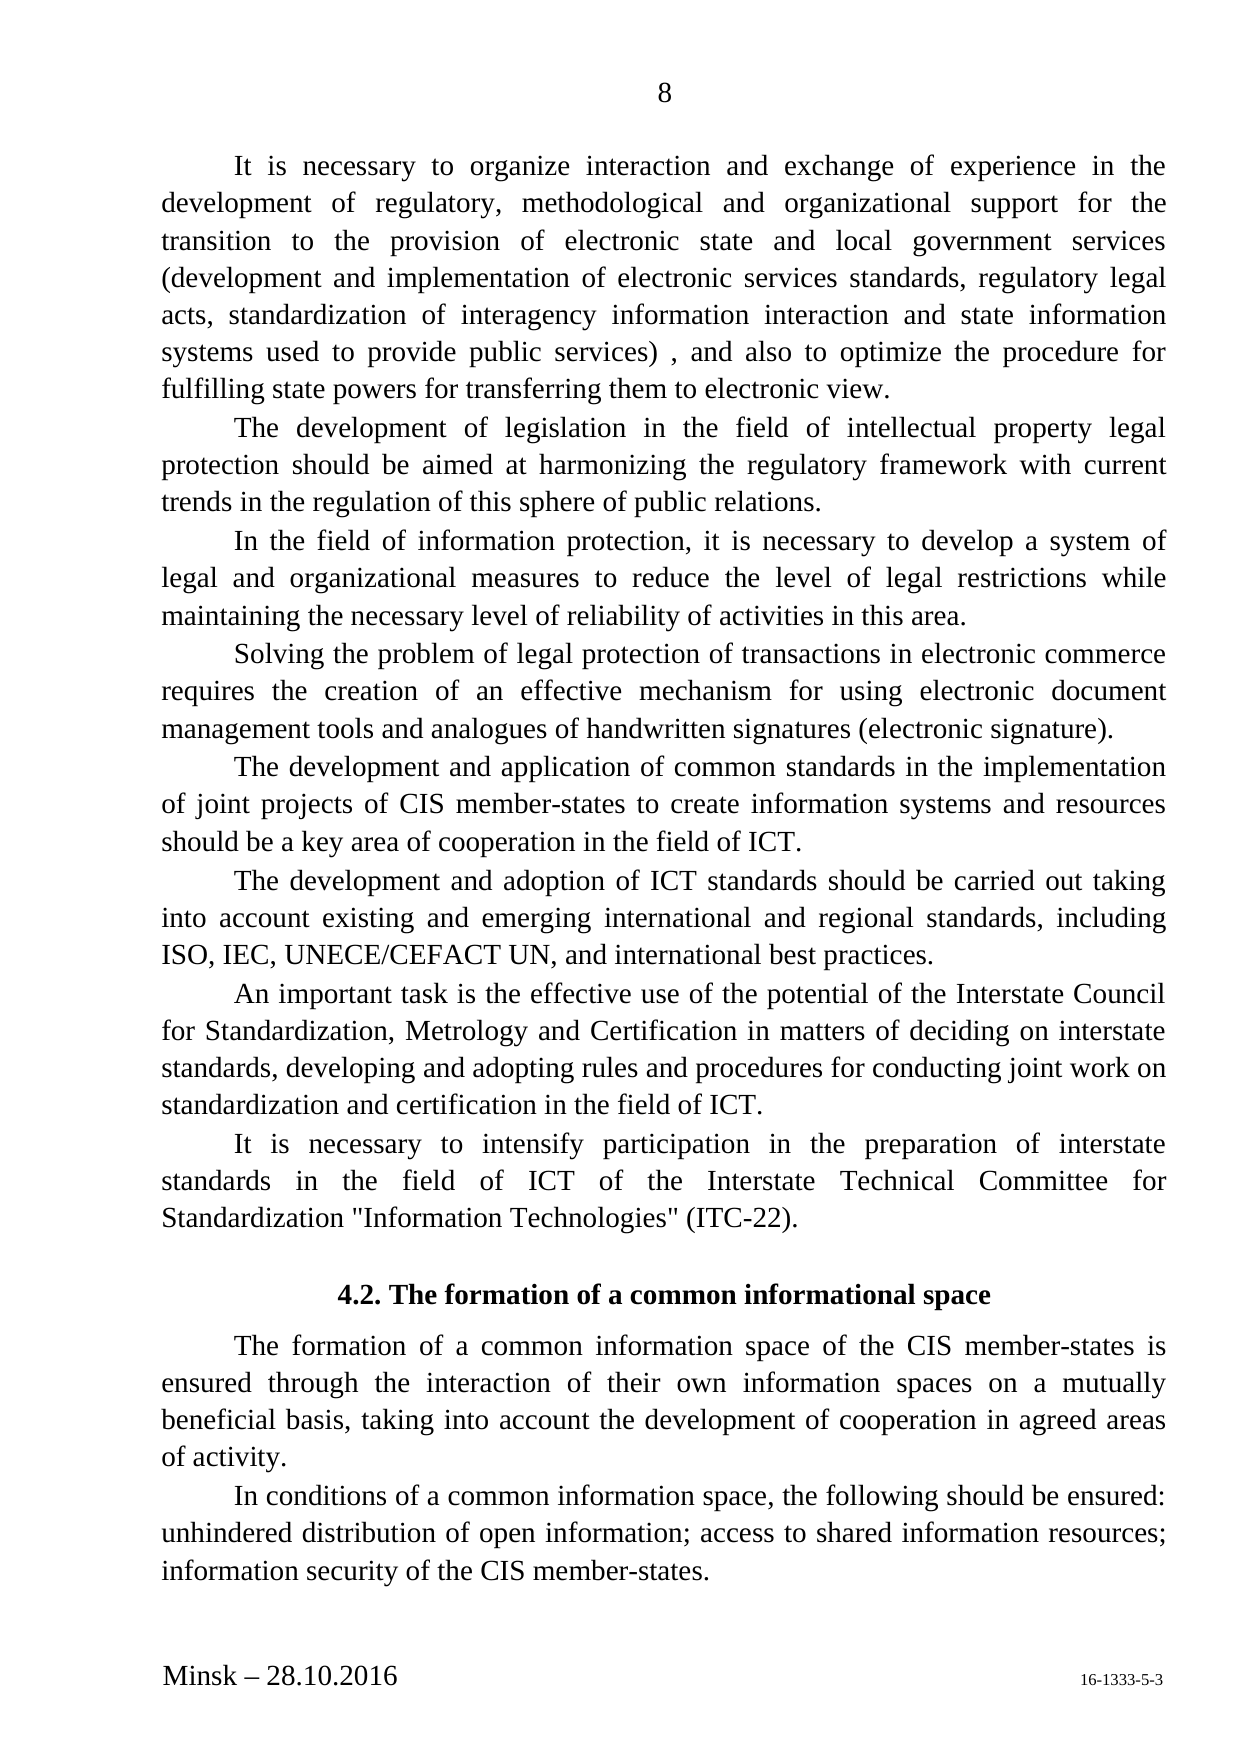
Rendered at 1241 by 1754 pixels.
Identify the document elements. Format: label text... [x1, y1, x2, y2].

text The development and application of common standards in the implementation of joint projects of CIS member-states to create information systems and resources should be a key area of ​​cooperation in the field of ICT. [161, 749, 1167, 857]
text It is necessary to organize interaction and exchange of experience in the development of regulatory, methodological and organizational support for the transition to the provision of electronic state and local government services (development and implementation of electronic services standards, regulatory legal acts, standardization of interagency information interaction and state information systems used to provide public services) , and also to optimize the procedure for fulfilling state powers for transferring them to electronic view. [161, 148, 1167, 405]
text Solving the problem of legal protection of transactions in electronic commerce requires the creation of an effective mechanism for using electronic document management tools and analogues of handwritten signatures (electronic signature). [161, 636, 1167, 744]
text It is necessary to intensify participation in the preparation of interstate standards in the field of ICT of the Interstate Technical Committee for Standardization "Information Technologies" (ITC-22). [161, 1126, 1167, 1234]
subtitle 4.2. The formation of a common informational space [198, 1277, 1131, 1311]
text An important task is the effective use of the potential of the Interstate Council for Standardization, Metrology and Certification in matters of deciding on interstate standards, developing and adopting rules and procedures for conducting joint work on standardization and certification in the field of ICT. [161, 976, 1167, 1121]
text The development of legislation in the field of intellectual property legal protection should be aimed at harmonizing the regulatory framework with current trends in the regulation of this sphere of public relations. [161, 410, 1167, 518]
text The development and adoption of ICT standards should be carried out taking into account existing and emerging international and regional standards, including ISO, IEC, UNECE/CEFACT UN, and international best practices. [161, 863, 1167, 971]
text The formation of a common information space of the CIS member-states is ensured through the interaction of their own information spaces on a mutually beneficial basis, taking into account the development of cooperation in agreed areas of activity. [161, 1328, 1167, 1473]
text In conditions of a common information space, the following should be ensured: unhindered distribution of open information; access to shared information resources; information security of the CIS member-states. [161, 1478, 1167, 1586]
text In the field of information protection, it is necessary to develop a system of legal and organizational measures to reduce the level of legal restrictions while maintaining the necessary level of reliability of activities in this area. [161, 523, 1167, 631]
